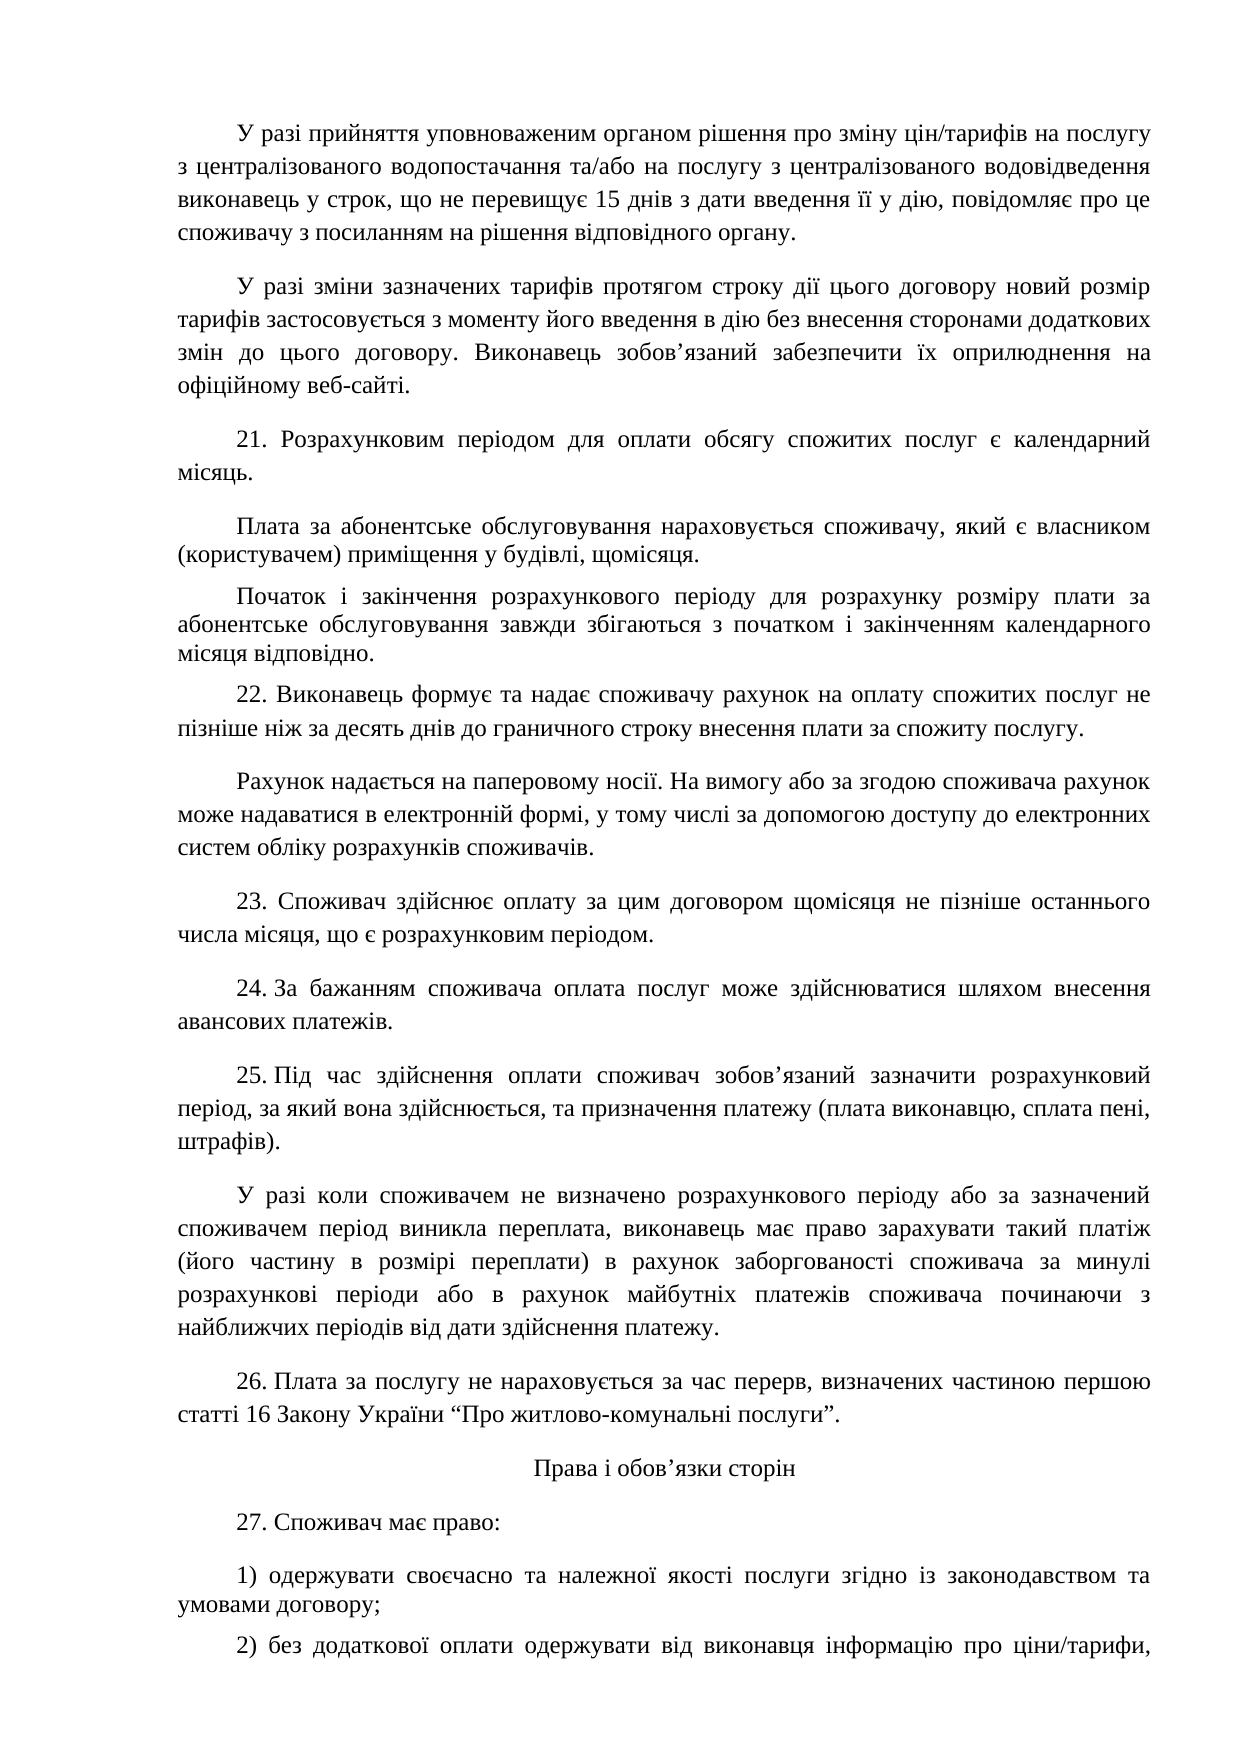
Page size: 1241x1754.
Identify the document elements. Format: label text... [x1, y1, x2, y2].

text 27. Споживач має право: [177, 1507, 1152, 1535]
text 1) одержувати своєчасно та належної якості послуги згідно із законодавством та умовами договору; [177, 1561, 1152, 1618]
text Рахунок надається на паперовому носії. На вимогу або за згодою споживача рахунок може надаватися в електронній формі, у тому числі за допомогою доступу до електронних систем обліку розрахунків споживачів. [177, 766, 1152, 861]
text 21. Розрахунковим періодом для оплати обсягу спожитих послуг є календарний місяць. [177, 424, 1152, 486]
text У разі коли споживачем не визначено розрахункового періоду або за зазначений споживачем період виникла переплата, виконавець має право зарахувати такий платіж (його частину в розмірі переплати) в рахунок заборгованості споживача за минулі розрахункові періоди або в рахунок майбутніх платежів споживача починаючи з найближчих періодів від дати здійснення платежу. [177, 1180, 1152, 1341]
text 26. Плата за послугу не нараховується за час перерв, визначених частиною першою статті 16 Закону України “Про житлово-комунальні послуги”. [177, 1366, 1152, 1428]
text Права і обов’язки сторін [177, 1453, 1152, 1482]
text Плата за абонентське обслуговування нараховується споживачу, який є власником (користувачем) приміщення у будівлі, щомісяця. [177, 511, 1152, 568]
text У разі зміни зазначених тарифів протягом строку дії цього договору новий розмір тарифів застосовується з моменту його введення в дію без внесення сторонами додаткових змін до цього договору. Виконавець зобов’язаний забезпечити їх оприлюднення на офіційному веб-сайті. [177, 271, 1152, 399]
text 25. Під час здійснення оплати споживач зобов’язаний зазначити розрахунковий період, за який вона здійснюється, та призначення платежу (плата виконавцю, сплата пені, штрафів). [177, 1060, 1152, 1155]
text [177, 1631, 1152, 1659]
text У разі прийняття уповноваженим органом рішення про зміну цін/тарифів на послугу з централізованого водопостачання та/або на послугу з централізованого водовідведення виконавець у строк, що не перевищує 15 днів з дати введення її у дію, повідомляє про це споживачу з посиланням на рішення відповідного органу. [177, 118, 1152, 246]
text 23. Споживач здійснює оплату за цим договором щомісяця не пізніше останнього числа місяця, що є розрахунковим періодом. [177, 886, 1152, 948]
text Початок і закінчення розрахункового періоду для розрахунку розміру плати за абонентське обслуговування завжди збігаються з початком і закінченням календарного місяця відповідно. [177, 581, 1152, 667]
text 22. Виконавець формує та надає споживачу рахунок на оплату спожитих послуг не пізніше ніж за десять днів до граничного строку внесення плати за спожиту послугу. [177, 679, 1152, 741]
text 24. За бажанням споживача оплата послуг може здійснюватися шляхом внесення авансових платежів. [177, 973, 1152, 1035]
